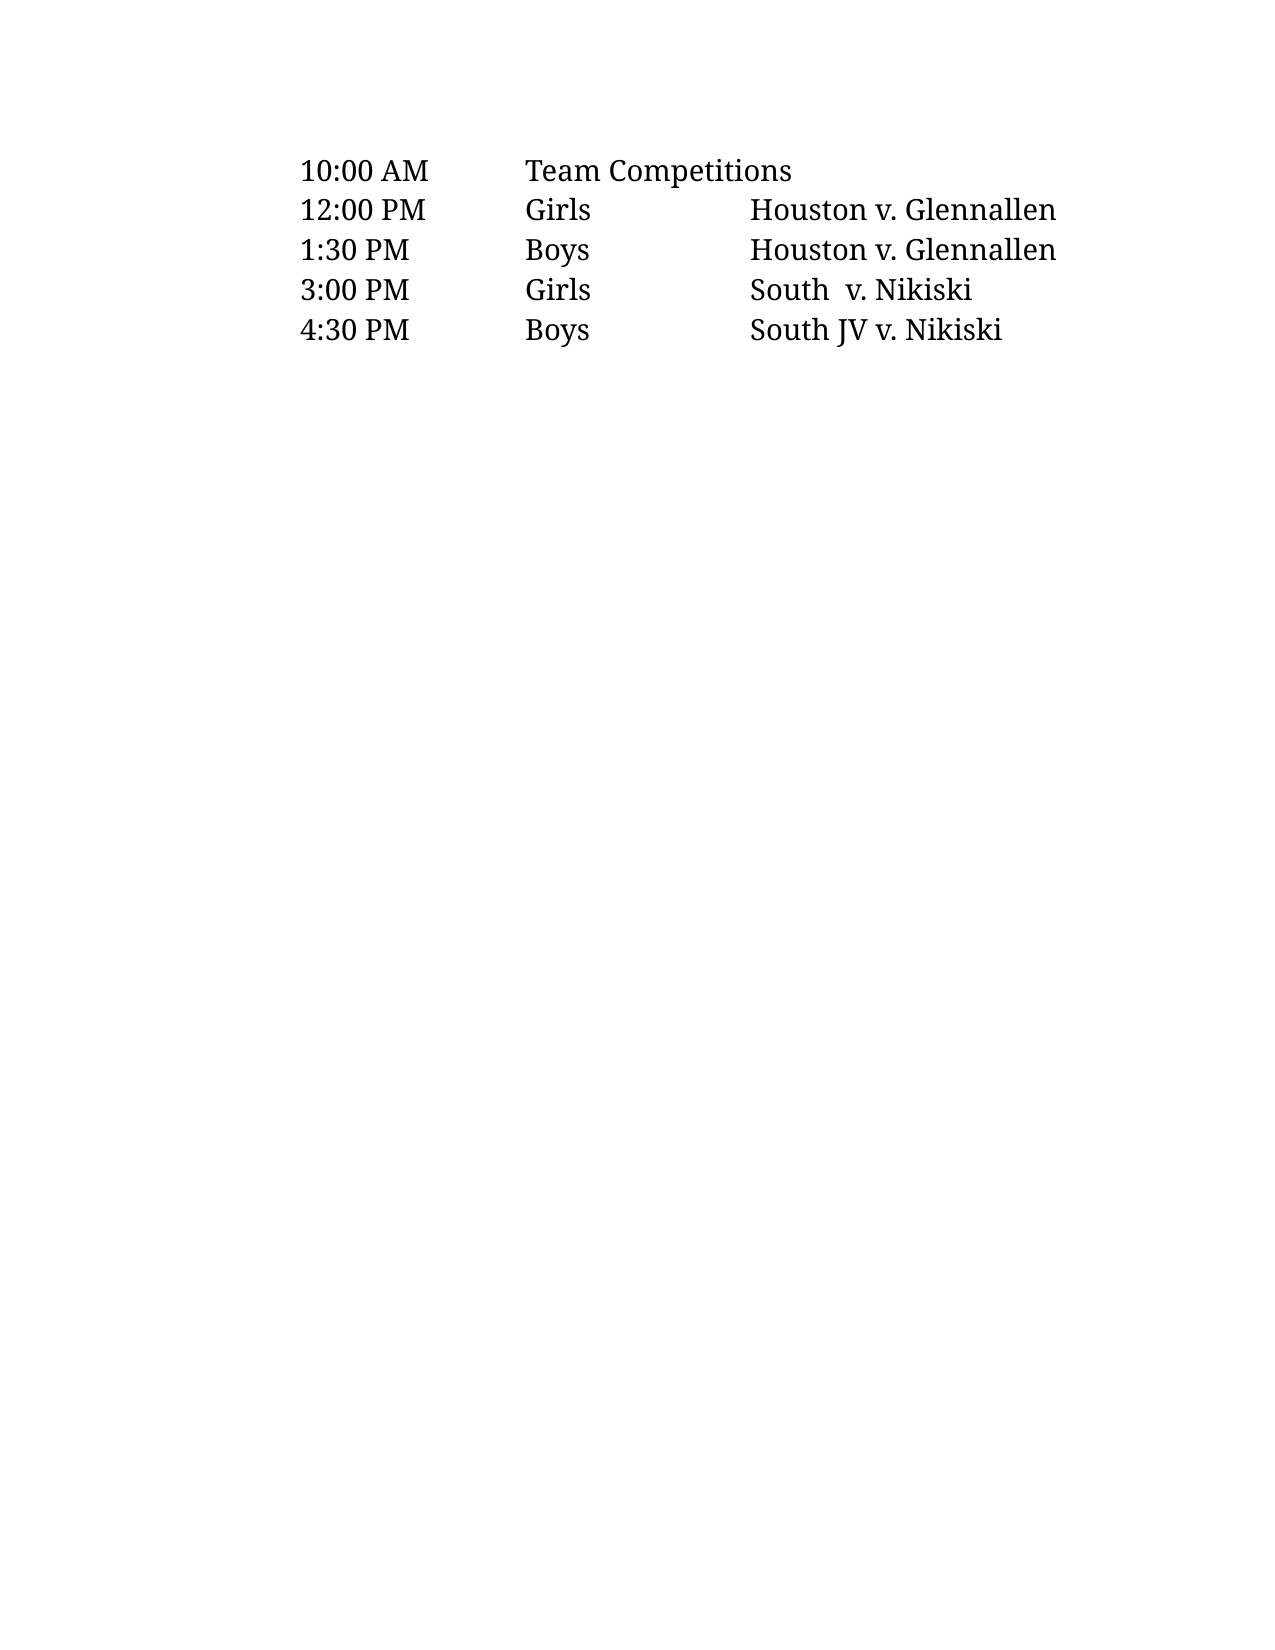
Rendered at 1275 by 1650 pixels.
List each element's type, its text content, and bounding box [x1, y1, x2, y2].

text 1:30 PM Boys Houston v. Glennallen [150, 229, 1125, 269]
text 3:00 PM Girls South v. Nikiski [150, 269, 1125, 309]
text 4:30 PM Boys South JV v. Nikiski [150, 309, 1125, 348]
text 12:00 PM Girls Houston v. Glennallen [150, 190, 1125, 229]
text 10:00 AM Team Competitions [150, 150, 1125, 190]
